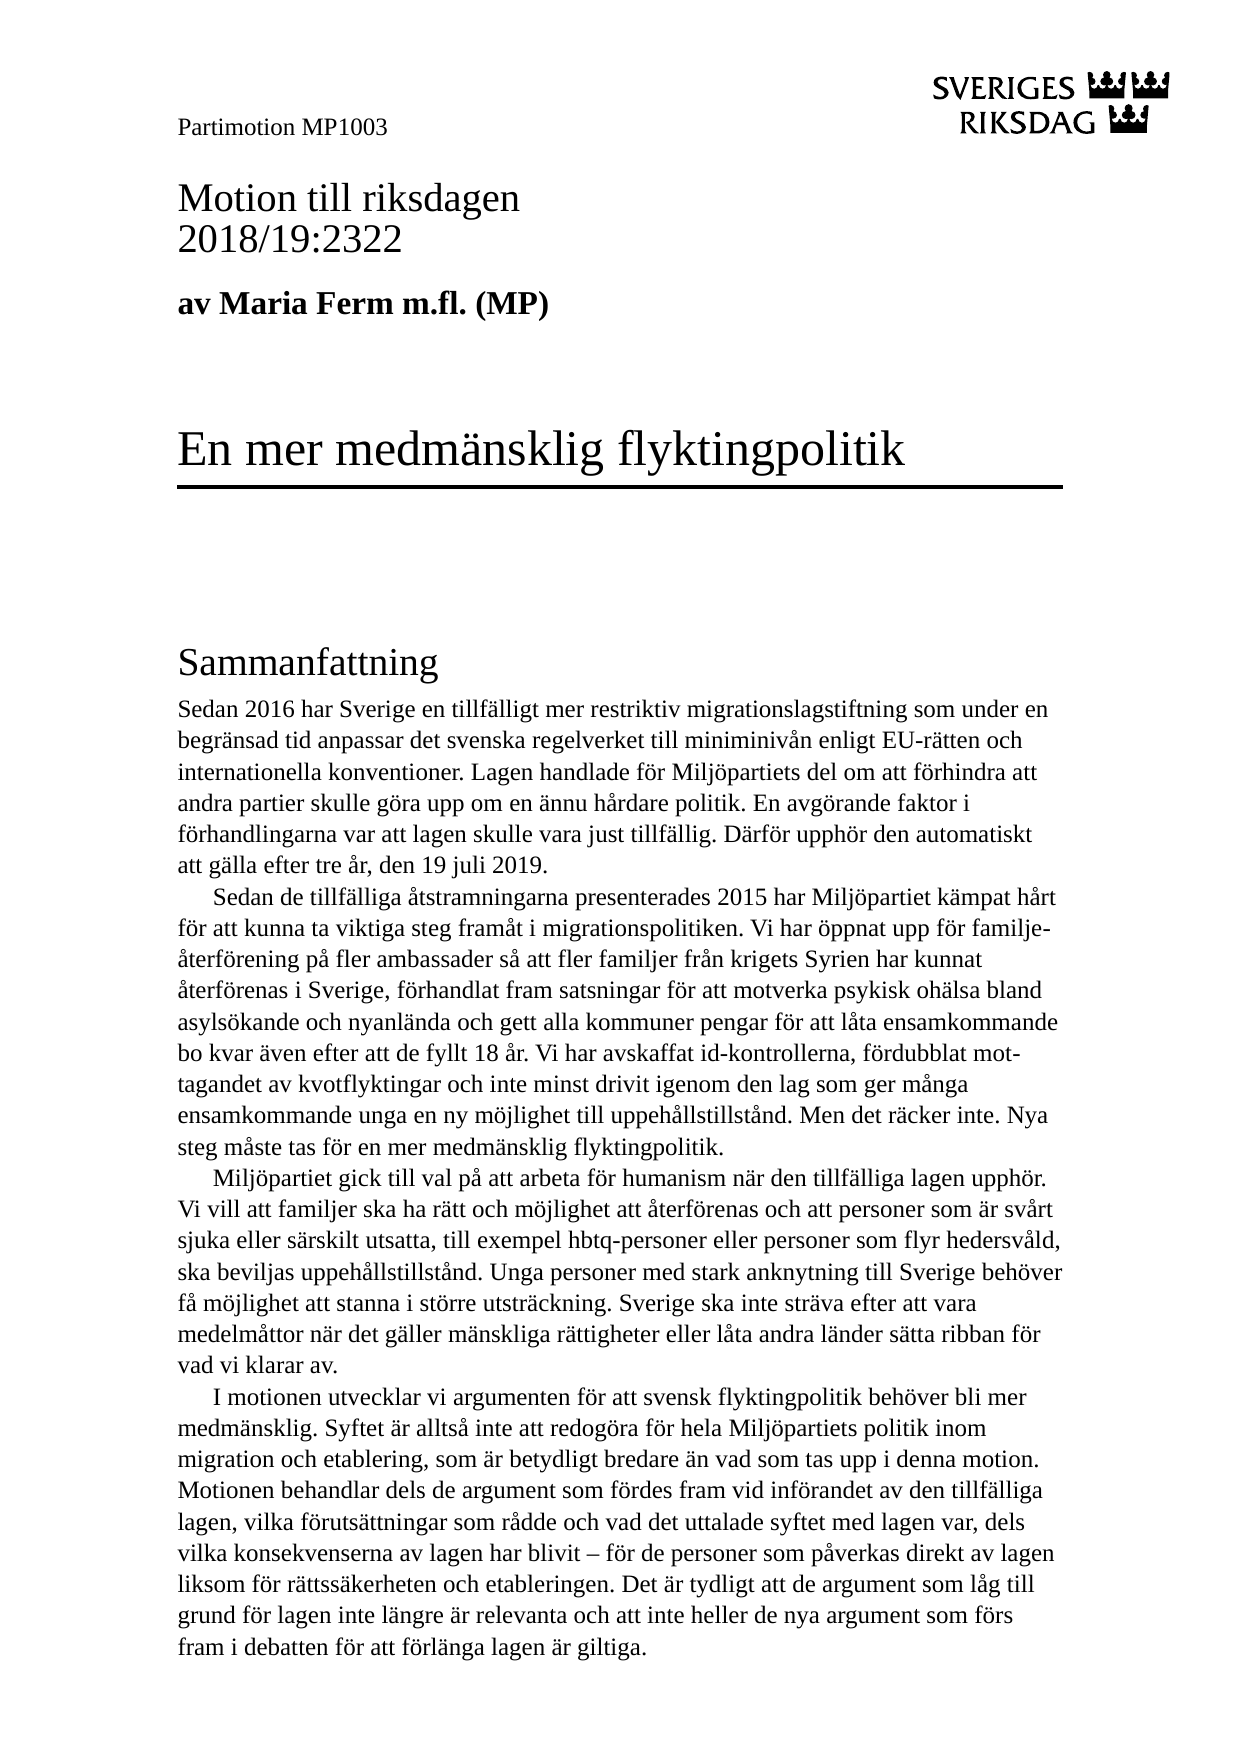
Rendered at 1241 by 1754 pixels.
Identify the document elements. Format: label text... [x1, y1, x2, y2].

text I motionen utvecklar vi argumenten för att svensk flyktingpolitik behöver bli mer medmänsklig. Syftet är alltså inte att redogöra för hela Miljöpartiets politik inom migration och etablering, som är betydligt bredare än vad som tas upp i denna motion. Motionen behandlar dels de argument som fördes fram vid införandet av den tillfälliga lagen, vilka förutsättningar som rådde och vad det uttalade syftet med lagen var, dels vilka konsekvenserna av lagen har blivit – för de personer som påverkas direkt av lagen liksom för rättssäkerheten och etableringen. Det är tydligt att de argument som låg till grund för lagen inte längre är relevanta och att inte heller de nya argument som förs fram i debatten för att förlänga lagen är giltiga. [177, 1379, 1063, 1660]
text Miljöpartiet gick till val på att arbeta för humanism när den tillfälliga lagen upphör. Vi vill att familjer ska ha rätt och möjlighet att återförenas och att personer som är svårt sjuka eller särskilt utsatta, till exempel hbtq-personer eller personer som flyr hedersvåld, ska beviljas uppehållstillstånd. Unga personer med stark anknytning till Sverige behöver få möjlighet att stanna i större utsträckning. Sverige ska inte sträva efter att vara medelmåttor när det gäller mänskliga rättigheter eller låta andra länder sätta ribban för vad vi klarar av. [177, 1160, 1063, 1379]
text Sedan de tillfälliga åtstramningarna presenterades 2015 har Miljöpartiet kämpat hårt för att kunna ta viktiga steg framåt i migrationspolitiken. Vi har öppnat upp för familjeåterförening på fler ambassader så att fler familjer från krigets Syrien har kunnat återförenas i Sverige, förhandlat fram satsningar för att motverka psykisk ohälsa bland asylsökande och nyanlända och gett alla kommuner pengar för att låta ensamkommande bo kvar även efter att de fyllt 18 år. Vi har avskaffat id-kontrollerna, fördubblat mottagandet av kvotflyktingar och inte minst drivit igenom den lag som ger många ensamkommande unga en ny möjlighet till uppehållstillstånd. Men det räcker inte. Nya steg måste tas för en mer medmänsklig flyktingpolitik. [177, 879, 1063, 1160]
text Sedan 2016 har Sverige en tillfälligt mer restriktiv migrationslagstiftning som under en begränsad tid anpassar det svenska regelverket till miniminivån enligt EU-rätten och internationella konventioner. Lagen handlade för Miljöpartiets del om att förhindra att andra partier skulle göra upp om en ännu hårdare politik. En avgörande faktor i förhandlingarna var att lagen skulle vara just tillfällig. Därför upphör den automatiskt att gälla efter tre år, den 19 juli 2019. [177, 692, 1063, 879]
